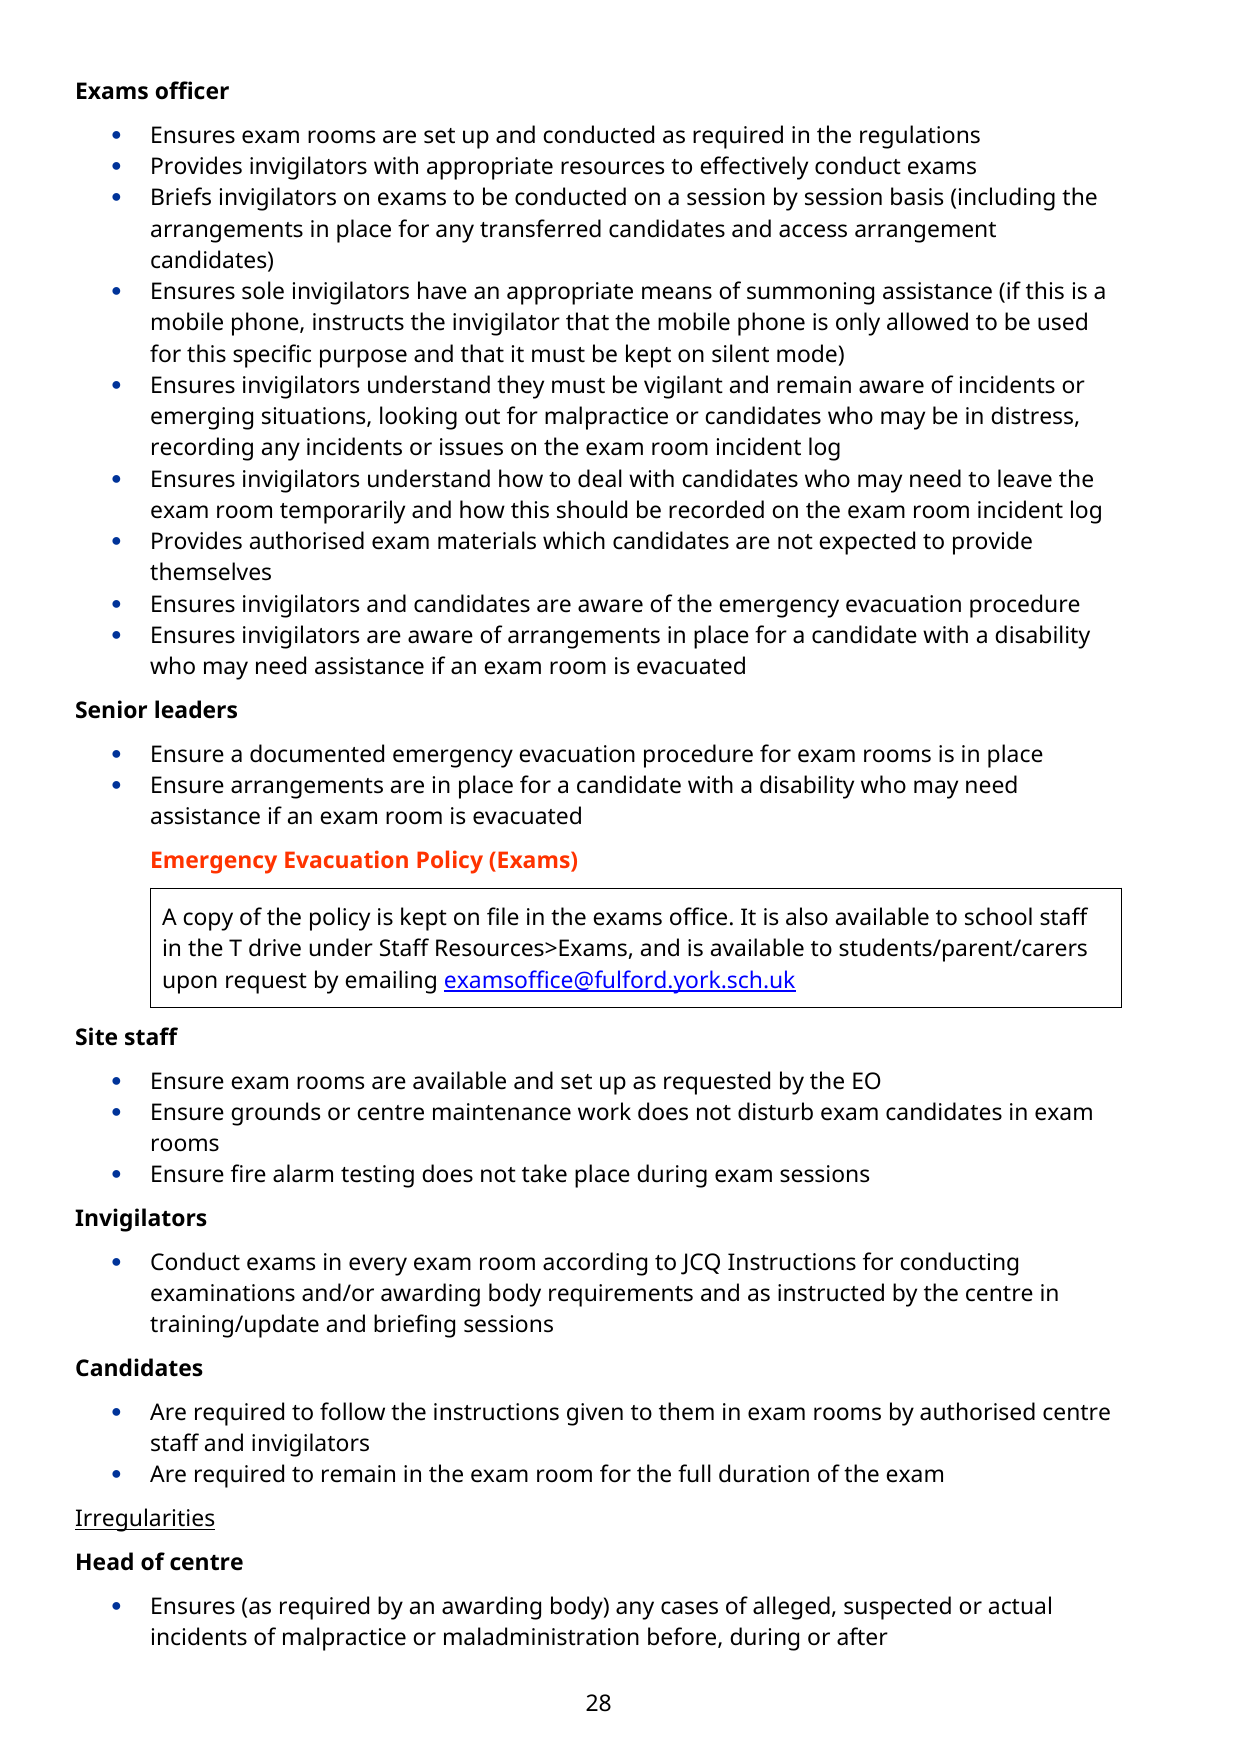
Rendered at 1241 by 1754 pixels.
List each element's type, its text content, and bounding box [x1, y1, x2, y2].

text Invigilators [75, 1202, 1122, 1233]
list Ensure a documented emergency evacuation procedure for exam rooms is in place [112, 737, 1122, 769]
table_header A copy of the policy is kept on file in the exams office. It is also available to school staff in the T drive under Staff Resources>Exams, and is available to students/parent/carers upon request by emailing examsoffice@fulford.york.sch.uk [151, 889, 1121, 1007]
subtitle Emergency Evacuation Policy (Exams) [150, 844, 1122, 875]
list Ensure grounds or centre maintenance work does not disturb exam candidates in exam rooms [112, 1096, 1122, 1158]
list Provides authorised exam materials which candidates are not expected to provide themselves [112, 525, 1122, 587]
text Site staff [75, 1021, 1122, 1052]
text Head of centre [75, 1546, 1122, 1577]
list Ensures invigilators and candidates are aware of the emergency evacuation procedure [112, 587, 1122, 619]
list Ensure exam rooms are available and set up as requested by the EO [112, 1064, 1122, 1096]
list Ensures invigilators understand how to deal with candidates who may need to leave the exam room temporarily and how this should be recorded on the exam room incident log [112, 462, 1122, 525]
list Ensure arrangements are in place for a candidate with a disability who may need assistance if an exam room is evacuated [112, 769, 1122, 831]
text Candidates [75, 1352, 1122, 1383]
list Are required to remain in the exam room for the full duration of the exam [112, 1458, 1122, 1489]
list Ensures invigilators understand they must be vigilant and remain aware of incidents or emerging situations, looking out for malpractice or candidates who may be in distress, recording any incidents or issues on the exam room incident log [112, 369, 1122, 462]
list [112, 1589, 1122, 1652]
list Ensure fire alarm testing does not take place during exam sessions [112, 1158, 1122, 1189]
list Conduct exams in every exam room according to JCQ Instructions for conducting examinations and/or awarding body requirements and as instructed by the centre in training/update and briefing sessions [112, 1246, 1122, 1339]
subtitle Irregularities [75, 1502, 1122, 1533]
text Senior leaders [75, 694, 1122, 725]
list Are required to follow the instructions given to them in exam rooms by authorised centre staff and invigilators [112, 1396, 1122, 1458]
text Exams officer [75, 75, 1122, 106]
list Ensures invigilators are aware of arrangements in place for a candidate with a disability who may need assistance if an exam room is evacuated [112, 619, 1122, 681]
list Ensures exam rooms are set up and conducted as required in the regulations [112, 119, 1122, 150]
list Briefs invigilators on exams to be conducted on a session by session basis (including the arrangements in place for any transferred candidates and access arrangement candidates) [112, 181, 1122, 275]
list Provides invigilators with appropriate resources to effectively conduct exams [112, 150, 1122, 181]
list Ensures sole invigilators have an appropriate means of summoning assistance (if this is a mobile phone, instructs the invigilator that the mobile phone is only allowed to be used for this specific purpose and that it must be kept on silent mode) [112, 275, 1122, 369]
